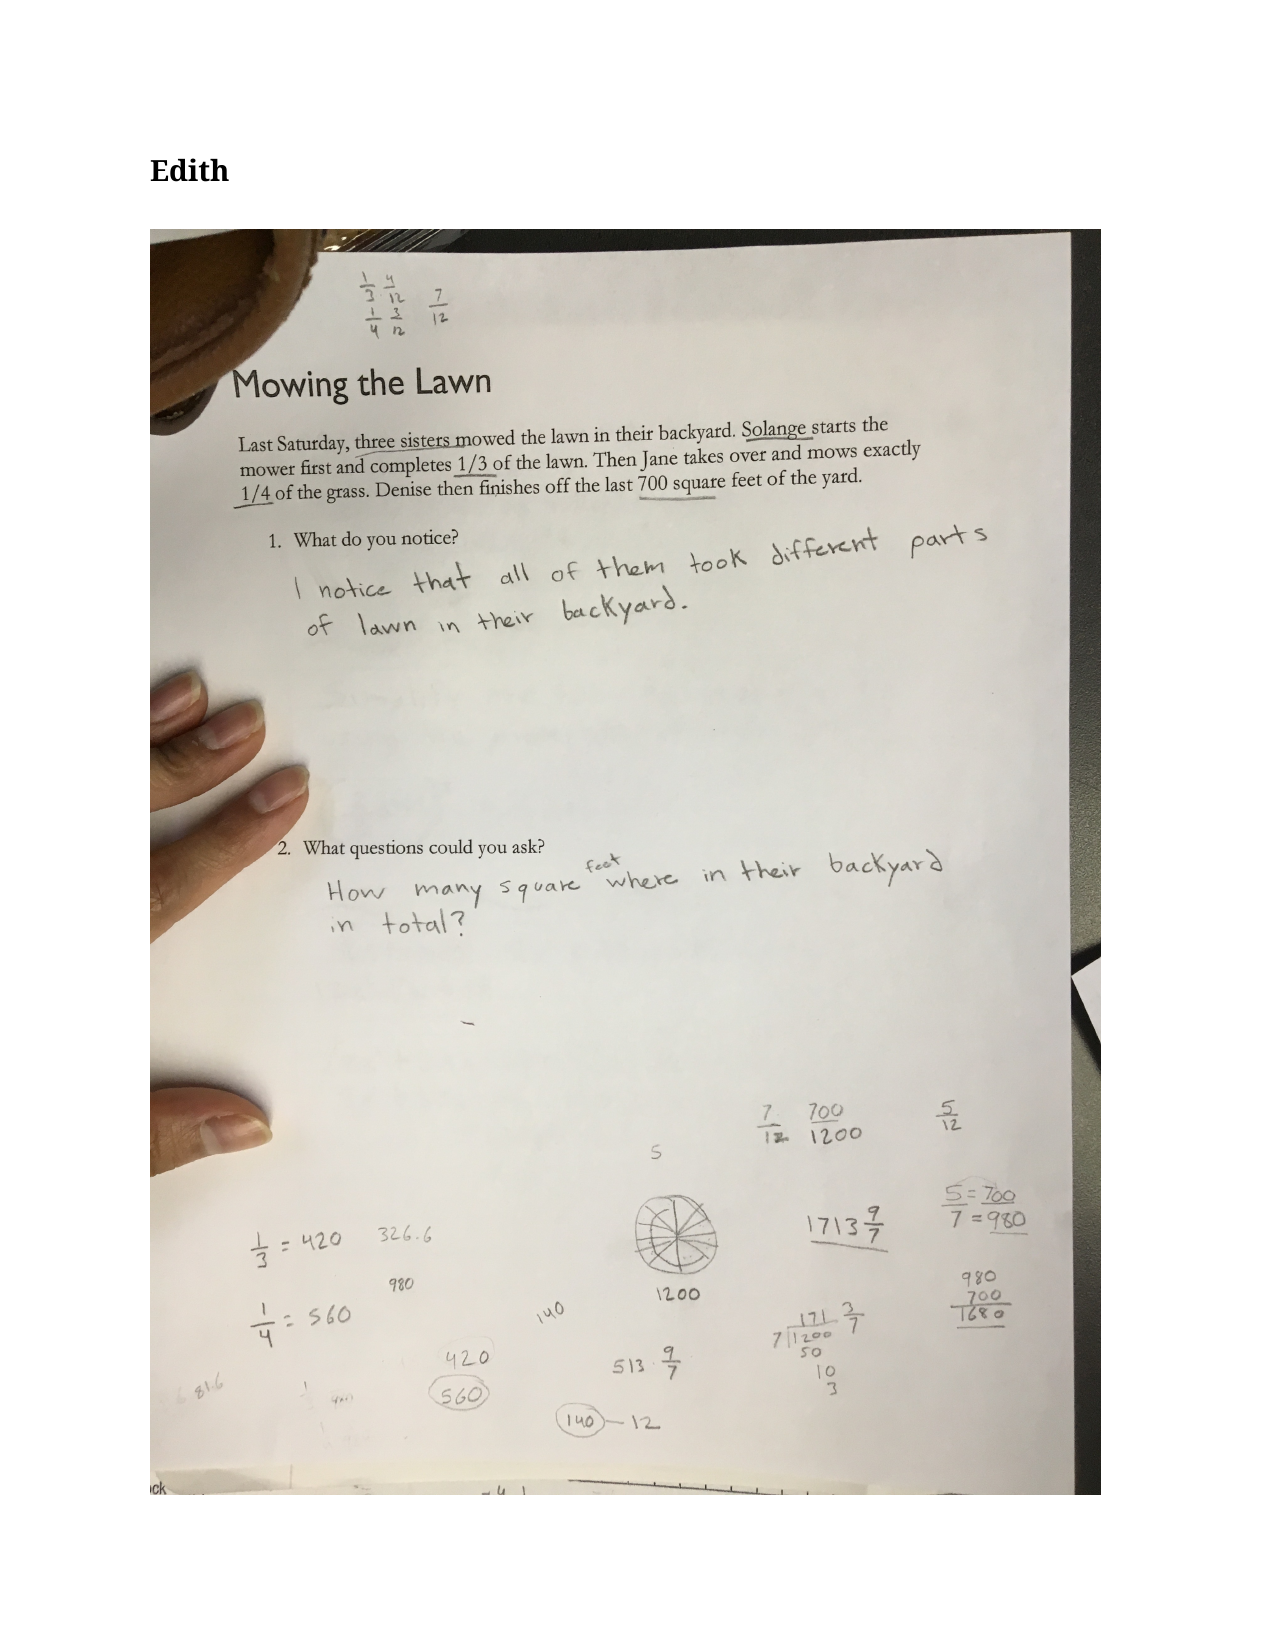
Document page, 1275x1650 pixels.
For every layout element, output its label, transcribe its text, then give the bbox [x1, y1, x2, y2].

text Edith [150, 150, 1125, 190]
picture [150, 229, 1101, 1495]
